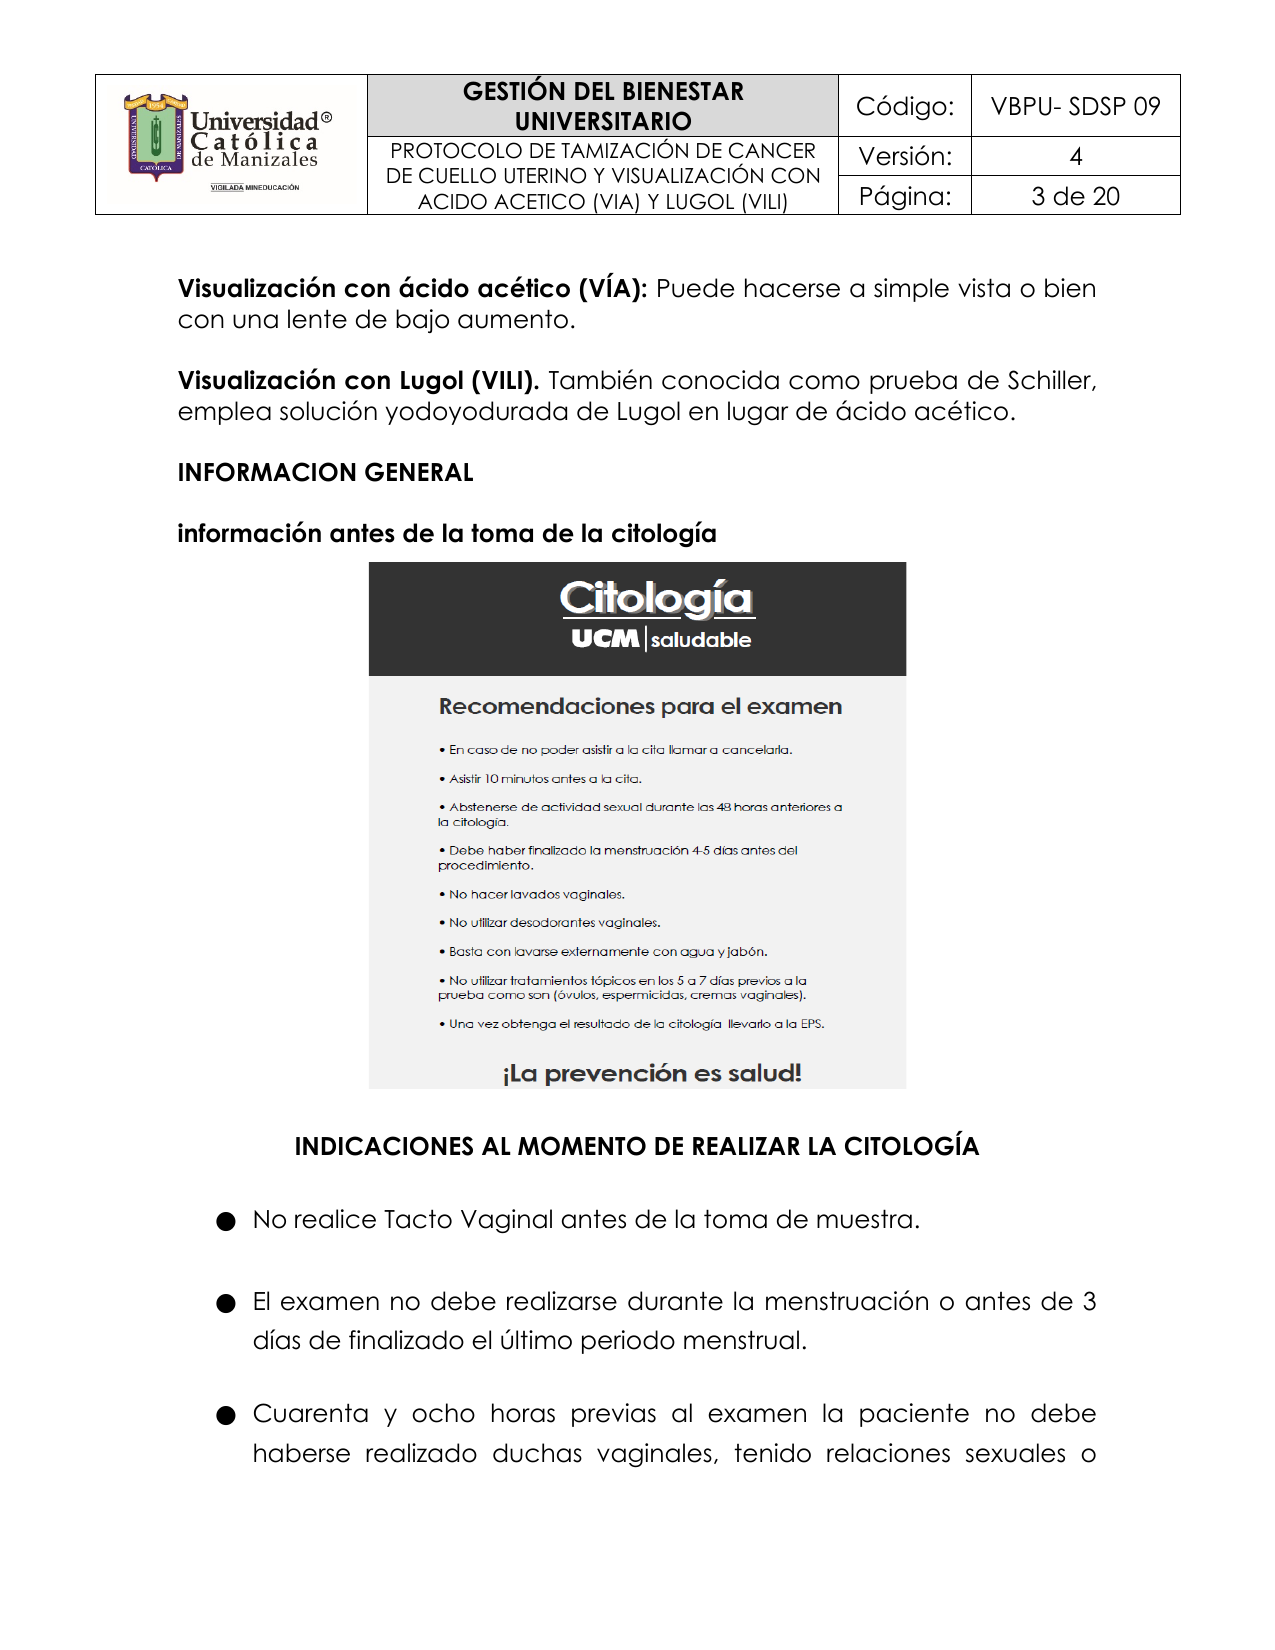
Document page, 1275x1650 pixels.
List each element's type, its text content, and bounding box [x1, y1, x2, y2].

text INDICACIONES AL MOMENTO DE REALIZAR LA CITOLOGÍA [177, 1130, 1098, 1161]
list El examen no debe realizarse durante la menstruación o antes de 3 días de finalizado el último periodo menstrual. [215, 1273, 1098, 1355]
text información antes de la toma de la citología [177, 518, 1098, 548]
picture [368, 562, 907, 1089]
picture [107, 85, 357, 204]
list No realice Tacto Vaginal antes de la toma de muestra. [215, 1191, 1098, 1243]
text Visualización con Lugol (VILI). También conocida como prueba de Schiller, emplea solución yodoyodurada de Lugol en lugar de ácido acético. [177, 364, 1098, 426]
text Visualización con ácido acético (VÍA): Puede hacerse a simple vista o bien con una lente de bajo aumento. [177, 273, 1098, 334]
text INFORMACION GENERAL [177, 456, 1098, 487]
